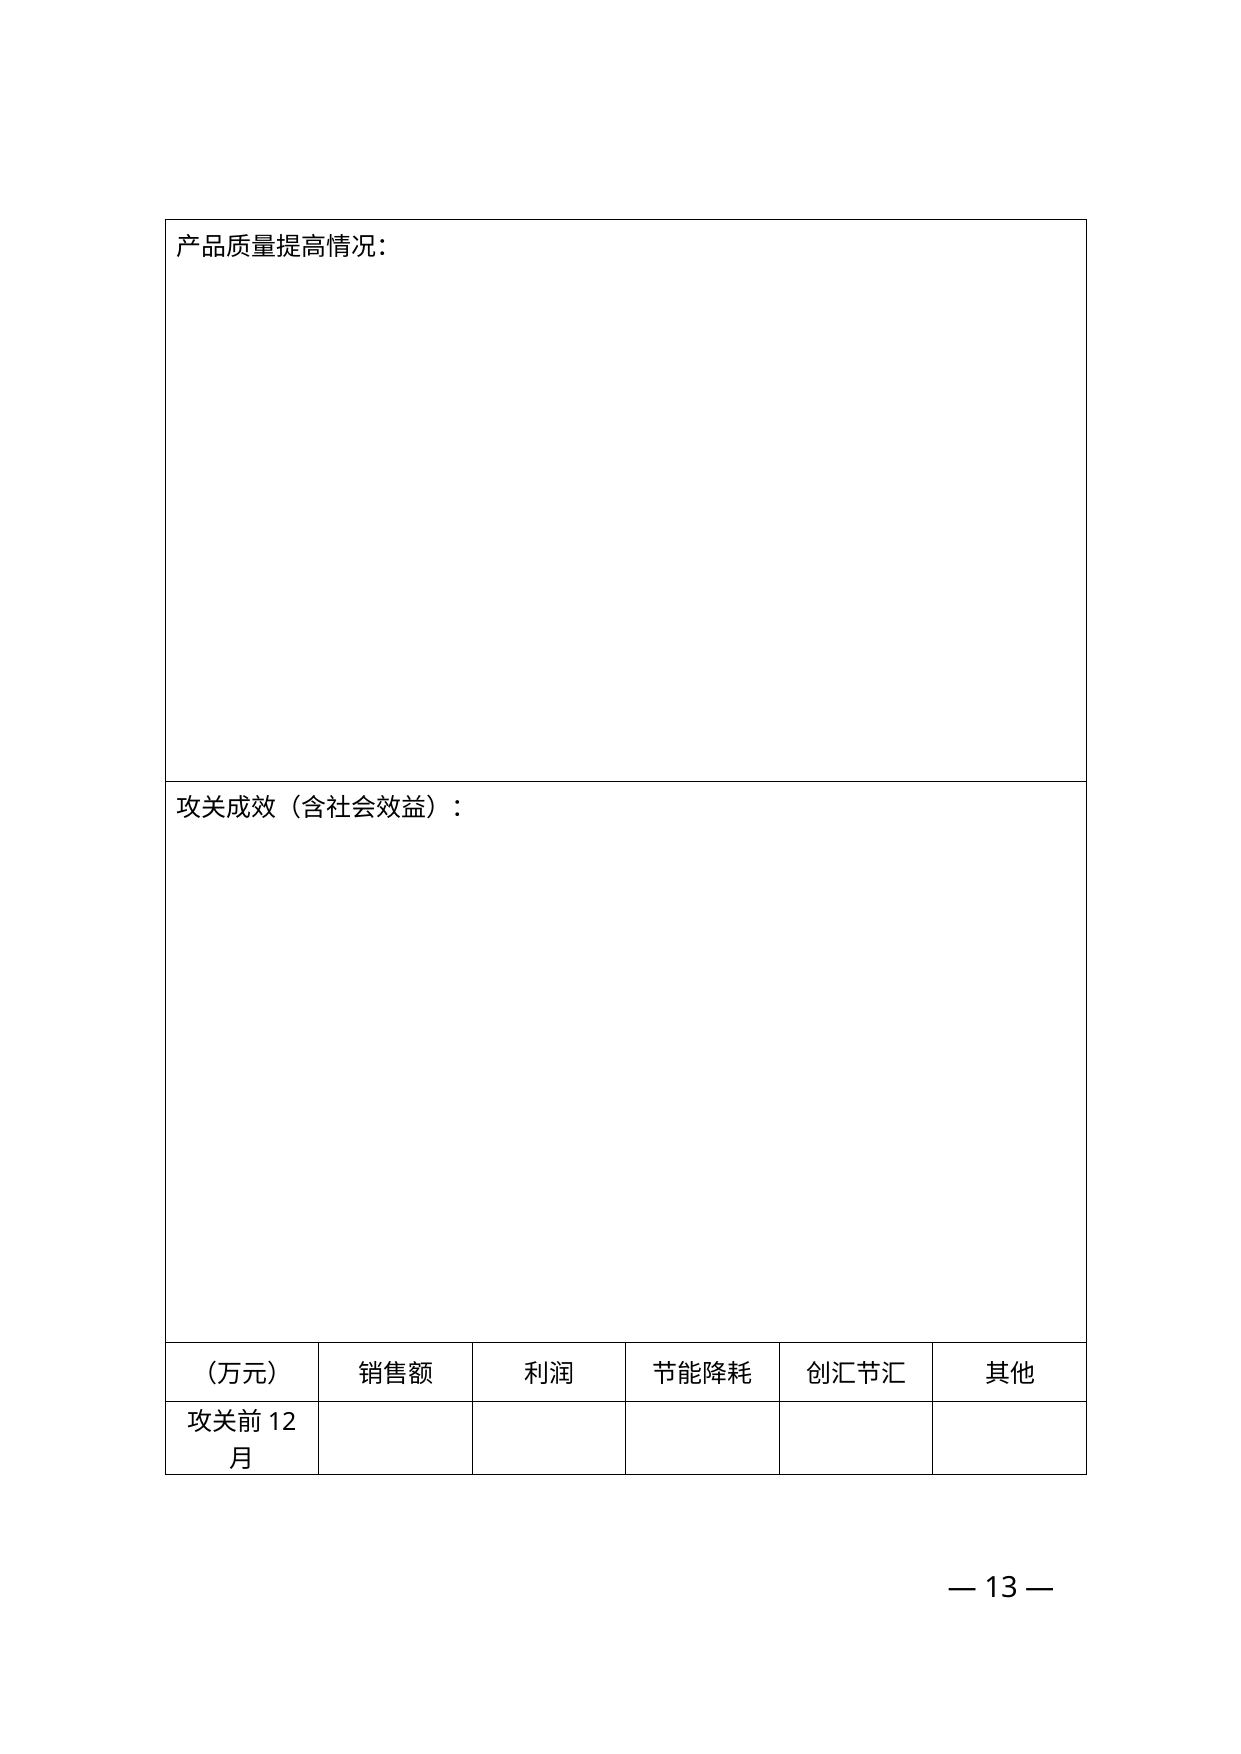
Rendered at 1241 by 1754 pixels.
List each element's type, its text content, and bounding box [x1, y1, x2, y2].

table_cell （万元） [166, 1343, 318, 1401]
table_cell 创汇节汇 [780, 1343, 932, 1401]
table_cell [626, 1402, 779, 1474]
table_cell [933, 1402, 1086, 1474]
table_cell 其他 [933, 1343, 1086, 1401]
table_cell 攻关成效（含社会效益）： [166, 782, 1086, 1342]
table_cell 节能降耗 [626, 1343, 779, 1401]
table_cell 利润 [473, 1343, 625, 1401]
table_cell [473, 1402, 625, 1474]
table_cell 攻关前12月 [166, 1402, 318, 1474]
table_cell 销售额 [319, 1343, 472, 1401]
table_cell [780, 1402, 932, 1474]
table_cell [319, 1402, 472, 1474]
table_cell 产品质量提高情况： [166, 220, 1086, 781]
